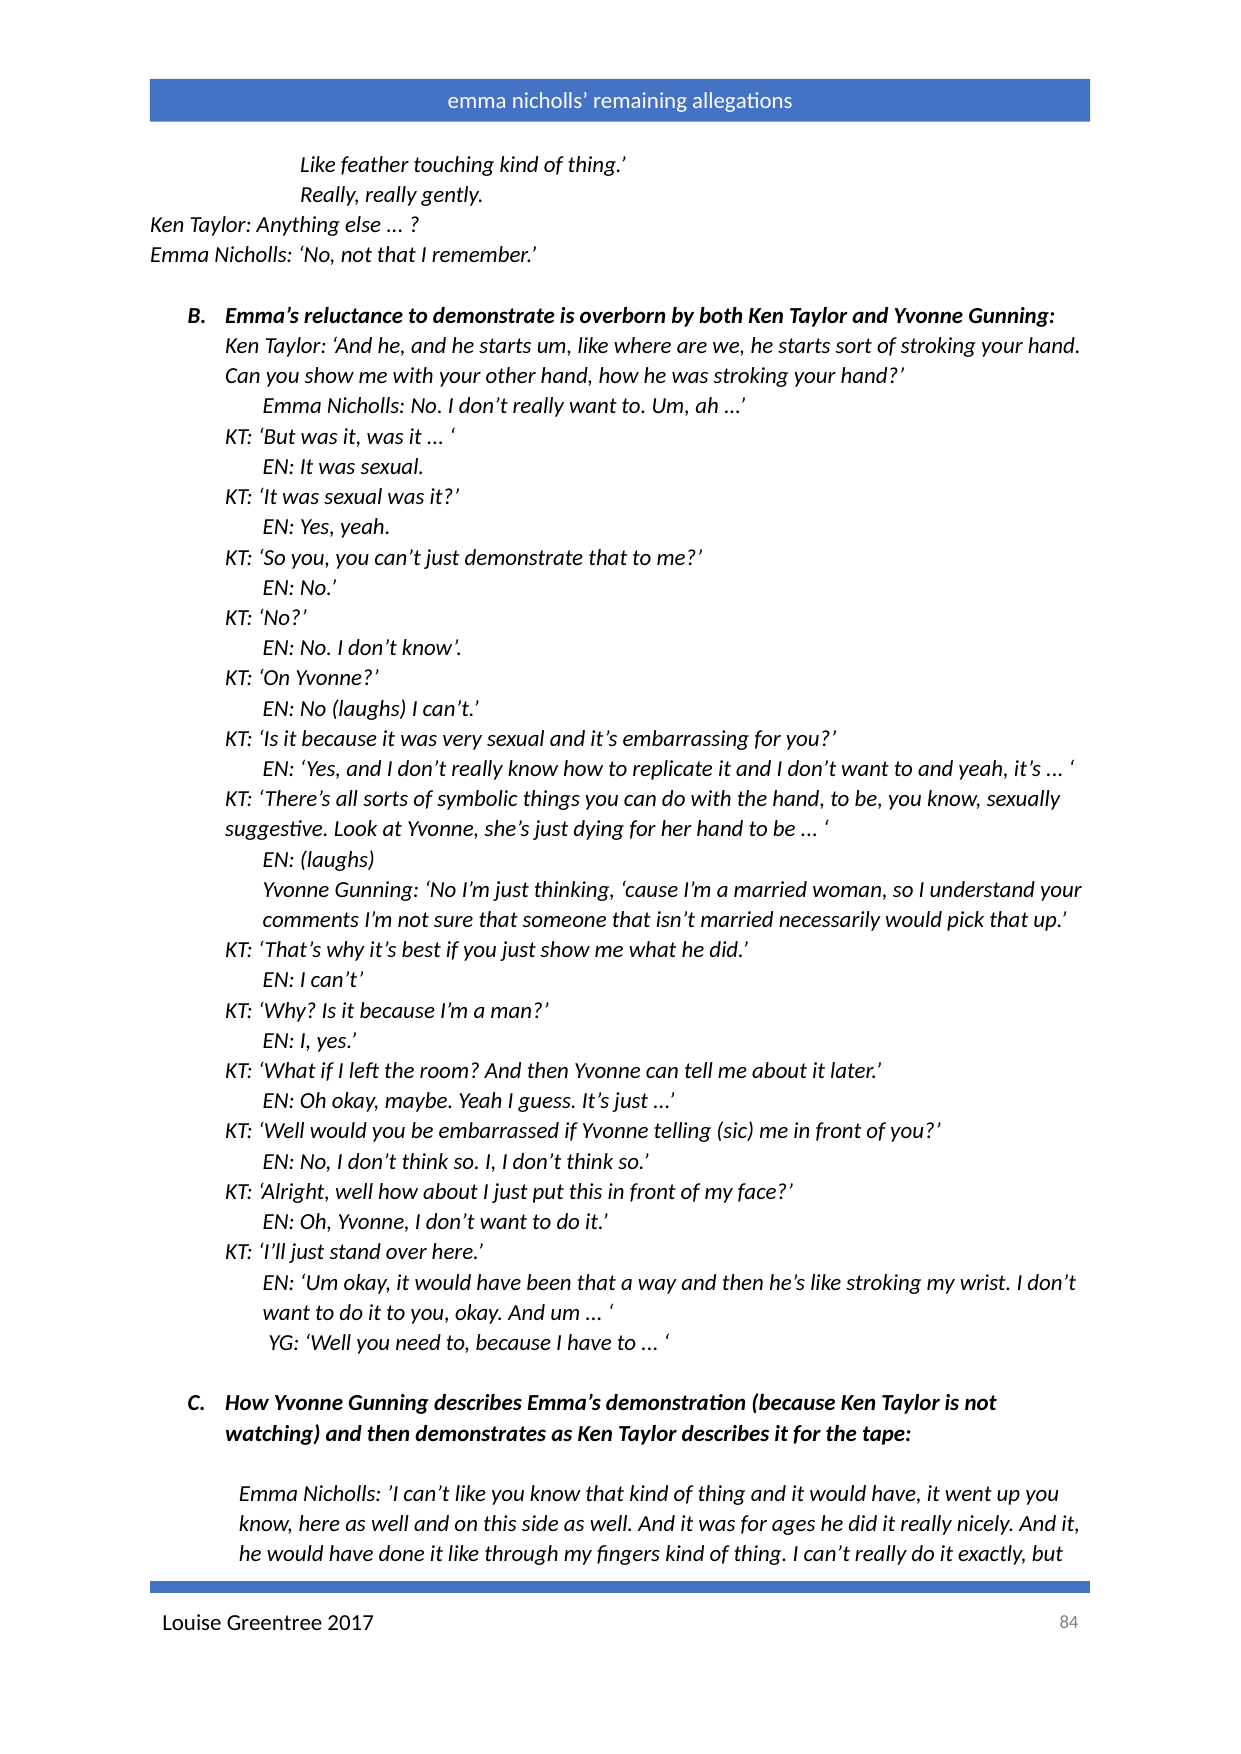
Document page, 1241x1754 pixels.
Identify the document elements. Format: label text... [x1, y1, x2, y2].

text KT: ‘That’s why it’s best if you just show me what he did.’ [225, 935, 1090, 963]
text KT: ‘There’s all sorts of symbolic things you can do with the hand, to be, you know, sexually suggestive. Look at Yvonne, she’s just dying for her hand to be ... ‘ [225, 784, 1090, 843]
text EN: Oh, Yvonne, I don’t want to do it.’ [225, 1207, 1090, 1235]
text Yvonne Gunning: ‘No I’m just thinking, ‘cause I’m a married woman, so I understand your comments I’m not sure that someone that isn’t married necessarily would pick that up.’ [262, 875, 1090, 933]
text EN: I can’t’ [225, 966, 1090, 994]
text KT: ‘On Yvonne?’ [225, 663, 1090, 692]
text EN: I, yes.’ [225, 1026, 1090, 1054]
text YG: ‘Well you need to, because I have to ... ‘ [268, 1328, 1090, 1356]
text KT: ‘No?’ [225, 603, 1090, 631]
text Emma Nicholls: ‘No, not that I remember.’ [150, 241, 1090, 269]
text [239, 1479, 1090, 1568]
text KT: ‘So you, you can’t just demonstrate that to me?’ [225, 543, 1090, 571]
text KT: ‘It was sexual was it?’ [225, 482, 1090, 510]
text KT: ‘Well would you be embarrassed if Yvonne telling (sic) me in front of you?’ [225, 1117, 1090, 1145]
text KT: ‘Alright, well how about I just put this in front of my face?’ [225, 1177, 1090, 1205]
text KT: ‘Why? Is it because I’m a man?’ [225, 996, 1090, 1024]
text EN: No, I don’t think so. I, I don’t think so.’ [225, 1147, 1090, 1175]
list Emma’s reluctance to demonstrate is overborn by both Ken Taylor and Yvonne Gunning: [187, 301, 1090, 329]
text EN: It was sexual. [225, 452, 1090, 480]
text KT: ‘I’ll just stand over here.’ [225, 1237, 1090, 1266]
text EN: Yes, yeah. [225, 512, 1090, 541]
list How Yvonne Gunning describes Emma’s demonstration (because Ken Taylor is not watching) and then demonstrates as Ken Taylor describes it for the tape: [187, 1388, 1090, 1447]
text Ken Taylor: ‘And he, and he starts um, like where are we, he starts sort of stroking your hand. Can you show me with your other hand, how he was stroking your hand?’ [225, 331, 1090, 389]
text EN: No.’ [225, 573, 1090, 601]
text KT: ‘But was it, was it ... ‘ [225, 422, 1090, 450]
text Ken Taylor: Anything else ... ? [150, 210, 1090, 238]
text Emma Nicholls: No. I don’t really want to. Um, ah ...’ [225, 392, 1090, 420]
text EN: (laughs) [225, 845, 1090, 873]
text Like feather touching kind of thing.’ [244, 150, 1090, 178]
text EN: Oh okay, maybe. Yeah I guess. It’s just ...’ [225, 1086, 1090, 1114]
text EN: No (laughs) I can’t.’ [225, 694, 1090, 722]
text EN: ‘Um okay, it would have been that a way and then he’s like stroking my wrist. I don’t want to do it to you, okay. And um ... ‘ [262, 1268, 1090, 1326]
text KT: ‘What if I left the room? And then Yvonne can tell me about it later.’ [225, 1056, 1090, 1084]
text Really, really gently. [244, 180, 1090, 208]
text EN: No. I don’t know’. [225, 633, 1090, 661]
text EN: ‘Yes, and I don’t really know how to replicate it and I don’t want to and yeah, it’s ... ‘ [225, 754, 1090, 782]
text KT: ‘Is it because it was very sexual and it’s embarrassing for you?’ [225, 724, 1090, 752]
